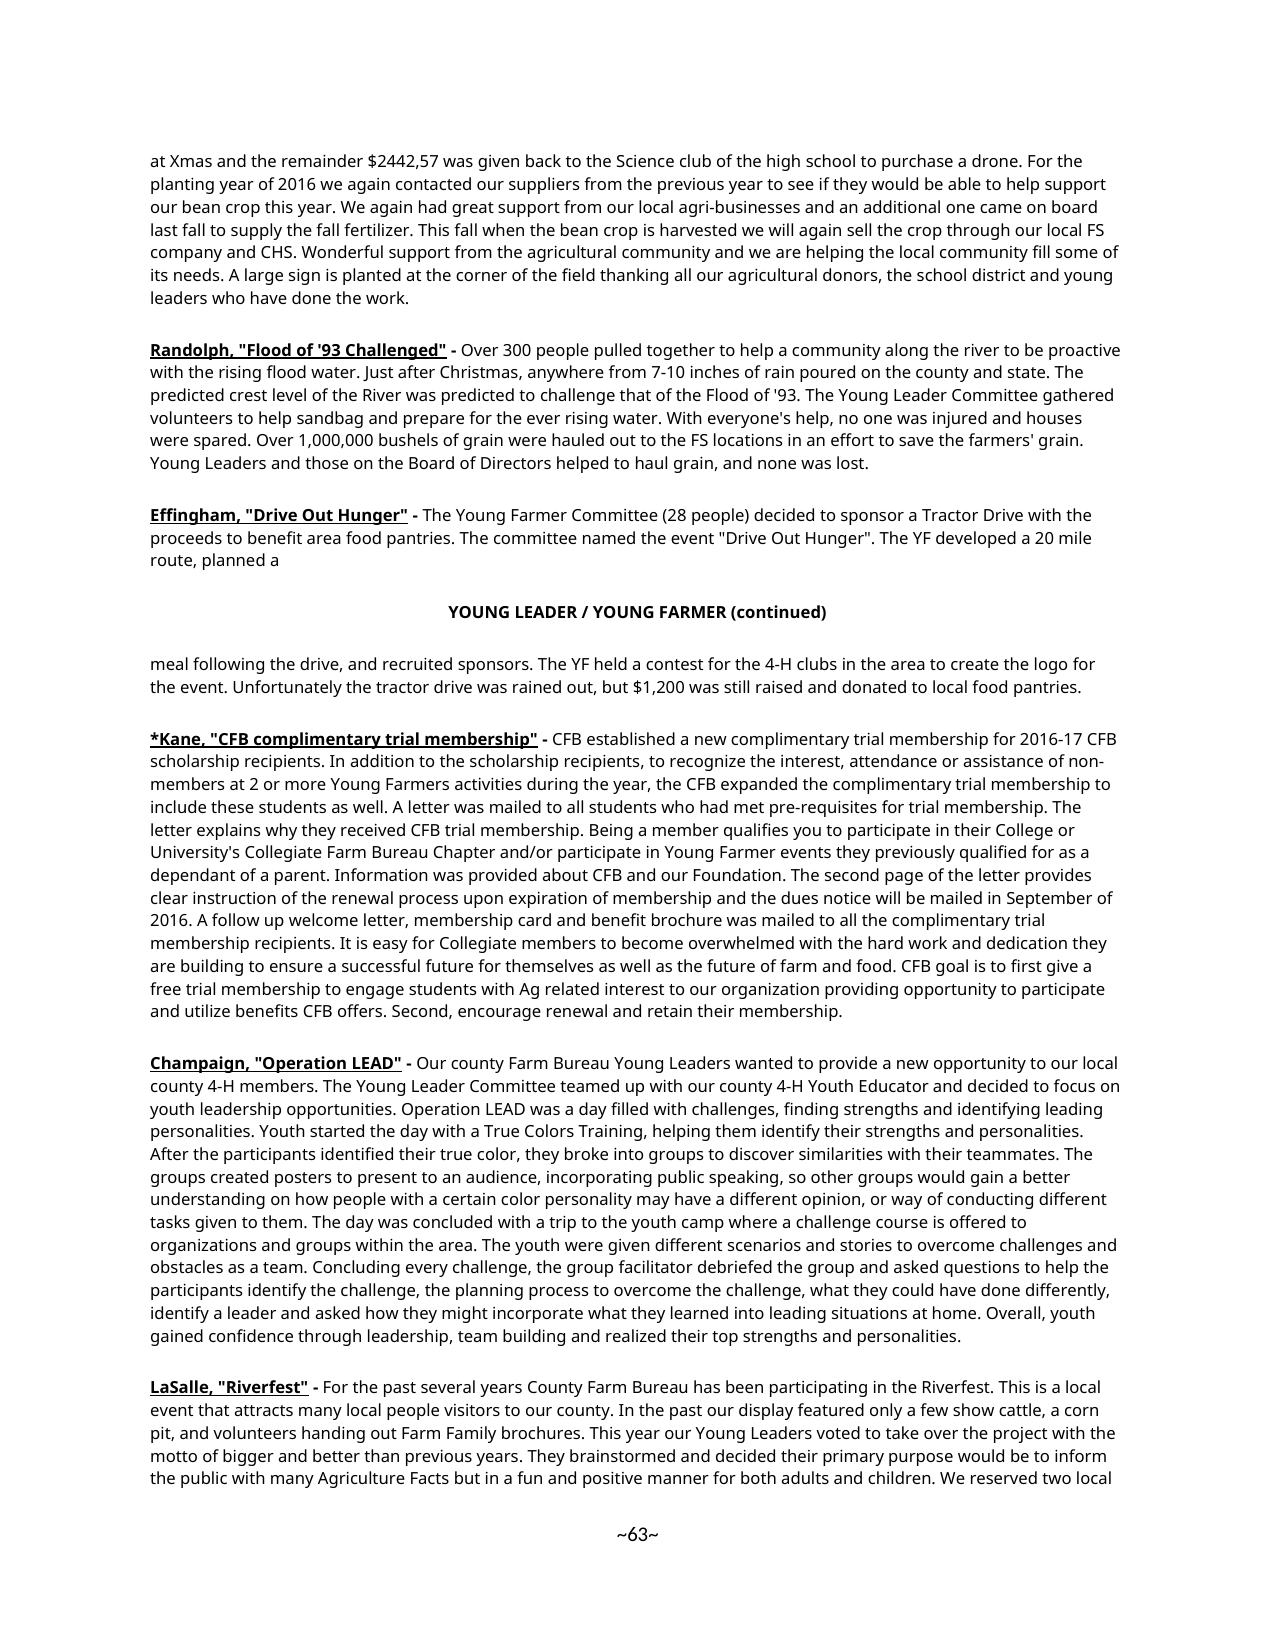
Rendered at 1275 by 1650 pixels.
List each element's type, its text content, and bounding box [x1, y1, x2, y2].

text Effingham, "Drive Out Hunger" - The Young Farmer Committee (28 people) decided to sponsor a Tractor Drive with the proceeds to benefit area food pantries. The committee named the event "Drive Out Hunger". The YF developed a 20 mile route, planned a [150, 503, 1125, 572]
text Randolph, "Flood of '93 Challenged" - Over 300 people pulled together to help a community along the river to be proactive with the rising flood water. Just after Christmas, anywhere from 7-10 inches of rain poured on the county and state. The predicted crest level of the River was predicted to challenge that of the Flood of '93. The Young Leader Committee gathered volunteers to help sandbag and prepare for the ever rising water. With everyone's help, no one was injured and houses were spared. Over 1,000,000 bushels of grain were hauled out to the FS locations in an effort to save the farmers' grain. Young Leaders and those on the Board of Directors helped to haul grain, and none was lost. [150, 338, 1125, 474]
text meal following the drive, and recruited sponsors. The YF held a contest for the 4-H clubs in the area to create the logo for the event. Unfortunately the tractor drive was rained out, but $1,200 was still raised and donated to local food pantries. [150, 653, 1125, 698]
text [150, 150, 1125, 309]
text *Kane, "CFB complimentary trial membership" - CFB established a new complimentary trial membership for 2016-17 CFB scholarship recipients. In addition to the scholarship recipients, to recognize the interest, attendance or assistance of non-members at 2 or more Young Farmers activities during the year, the CFB expanded the complimentary trial membership to include these students as well. A letter was mailed to all students who had met pre-requisites for trial membership. The letter explains why they received CFB trial membership. Being a member qualifies you to participate in their College or University's Collegiate Farm Bureau Chapter and/or participate in Young Farmer events they previously qualified for as a dependant of a parent. Information was provided about CFB and our Foundation. The second page of the letter provides clear instruction of the renewal process upon expiration of membership and the dues notice will be mailed in September of 2016. A follow up welcome letter, membership card and benefit brochure was mailed to all the complimentary trial membership recipients. It is easy for Collegiate members to become overwhelmed with the hard work and dedication they are building to ensure a successful future for themselves as well as the future of farm and food. CFB goal is to first give a free trial membership to engage students with Ag related interest to our organization providing opportunity to participate and utilize benefits CFB offers. Second, encourage renewal and retain their membership. [150, 727, 1125, 1022]
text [150, 1376, 1125, 1489]
text Champaign, "Operation LEAD" - Our county Farm Bureau Young Leaders wanted to provide a new opportunity to our local county 4-H members. The Young Leader Committee teamed up with our county 4-H Youth Educator and decided to focus on youth leadership opportunities. Operation LEAD was a day filled with challenges, finding strengths and identifying leading personalities. Youth started the day with a True Colors Training, helping them identify their strengths and personalities. After the participants identified their true color, they broke into groups to discover similarities with their teammates. The groups created posters to present to an audience, incorporating public speaking, so other groups would gain a better understanding on how people with a certain color personality may have a different opinion, or way of conducting different tasks given to them. The day was concluded with a trip to the youth camp where a challenge course is offered to organizations and groups within the area. The youth were given different scenarios and stories to overcome challenges and obstacles as a team. Concluding every challenge, the group facilitator debriefed the group and asked questions to help the participants identify the challenge, the planning process to overcome the challenge, what they could have done differently, identify a leader and asked how they might incorporate what they learned into leading situations at home. Overall, youth gained confidence through leadership, team building and realized their top strengths and personalities. [150, 1052, 1125, 1347]
text YOUNG LEADER / YOUNG FARMER (continued) [150, 601, 1125, 623]
